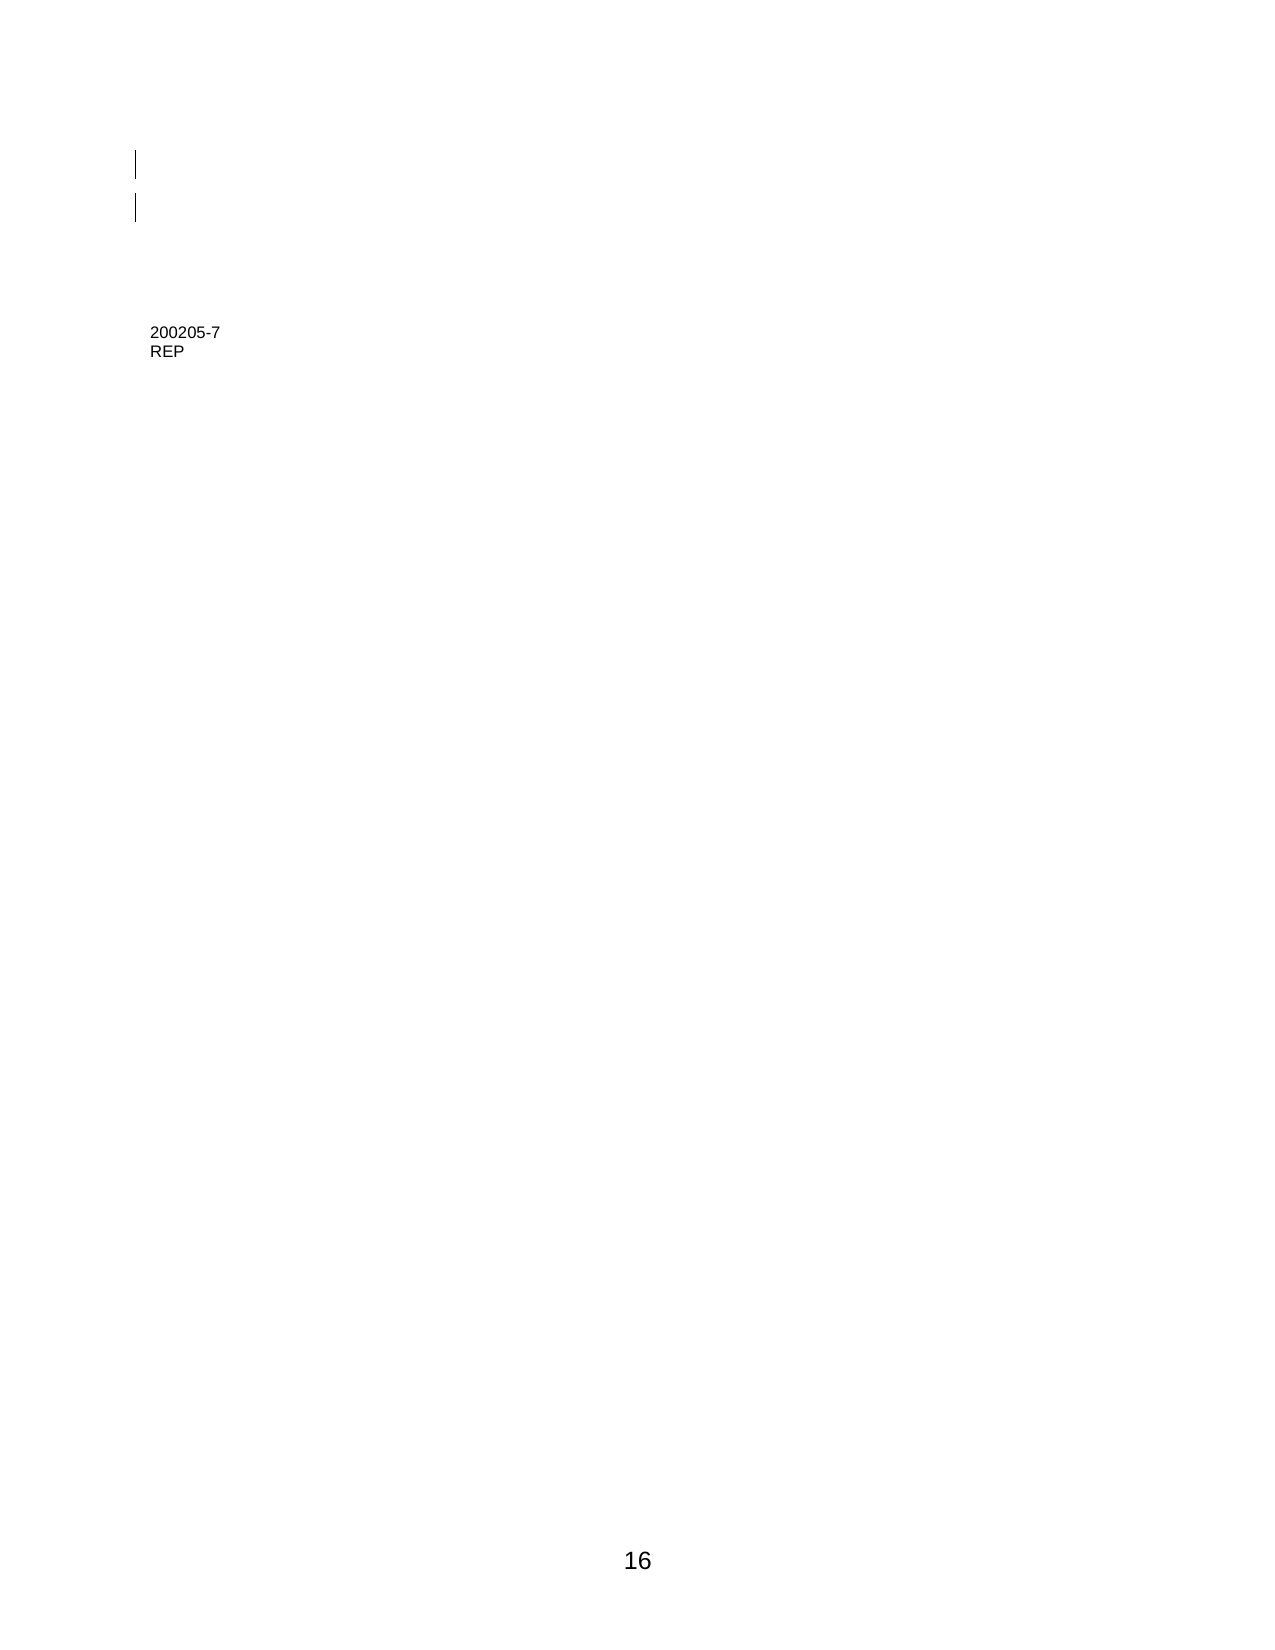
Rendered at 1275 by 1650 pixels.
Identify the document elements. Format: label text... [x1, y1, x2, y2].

text 200205-7 [150, 322, 1125, 342]
text REP [150, 342, 1125, 361]
